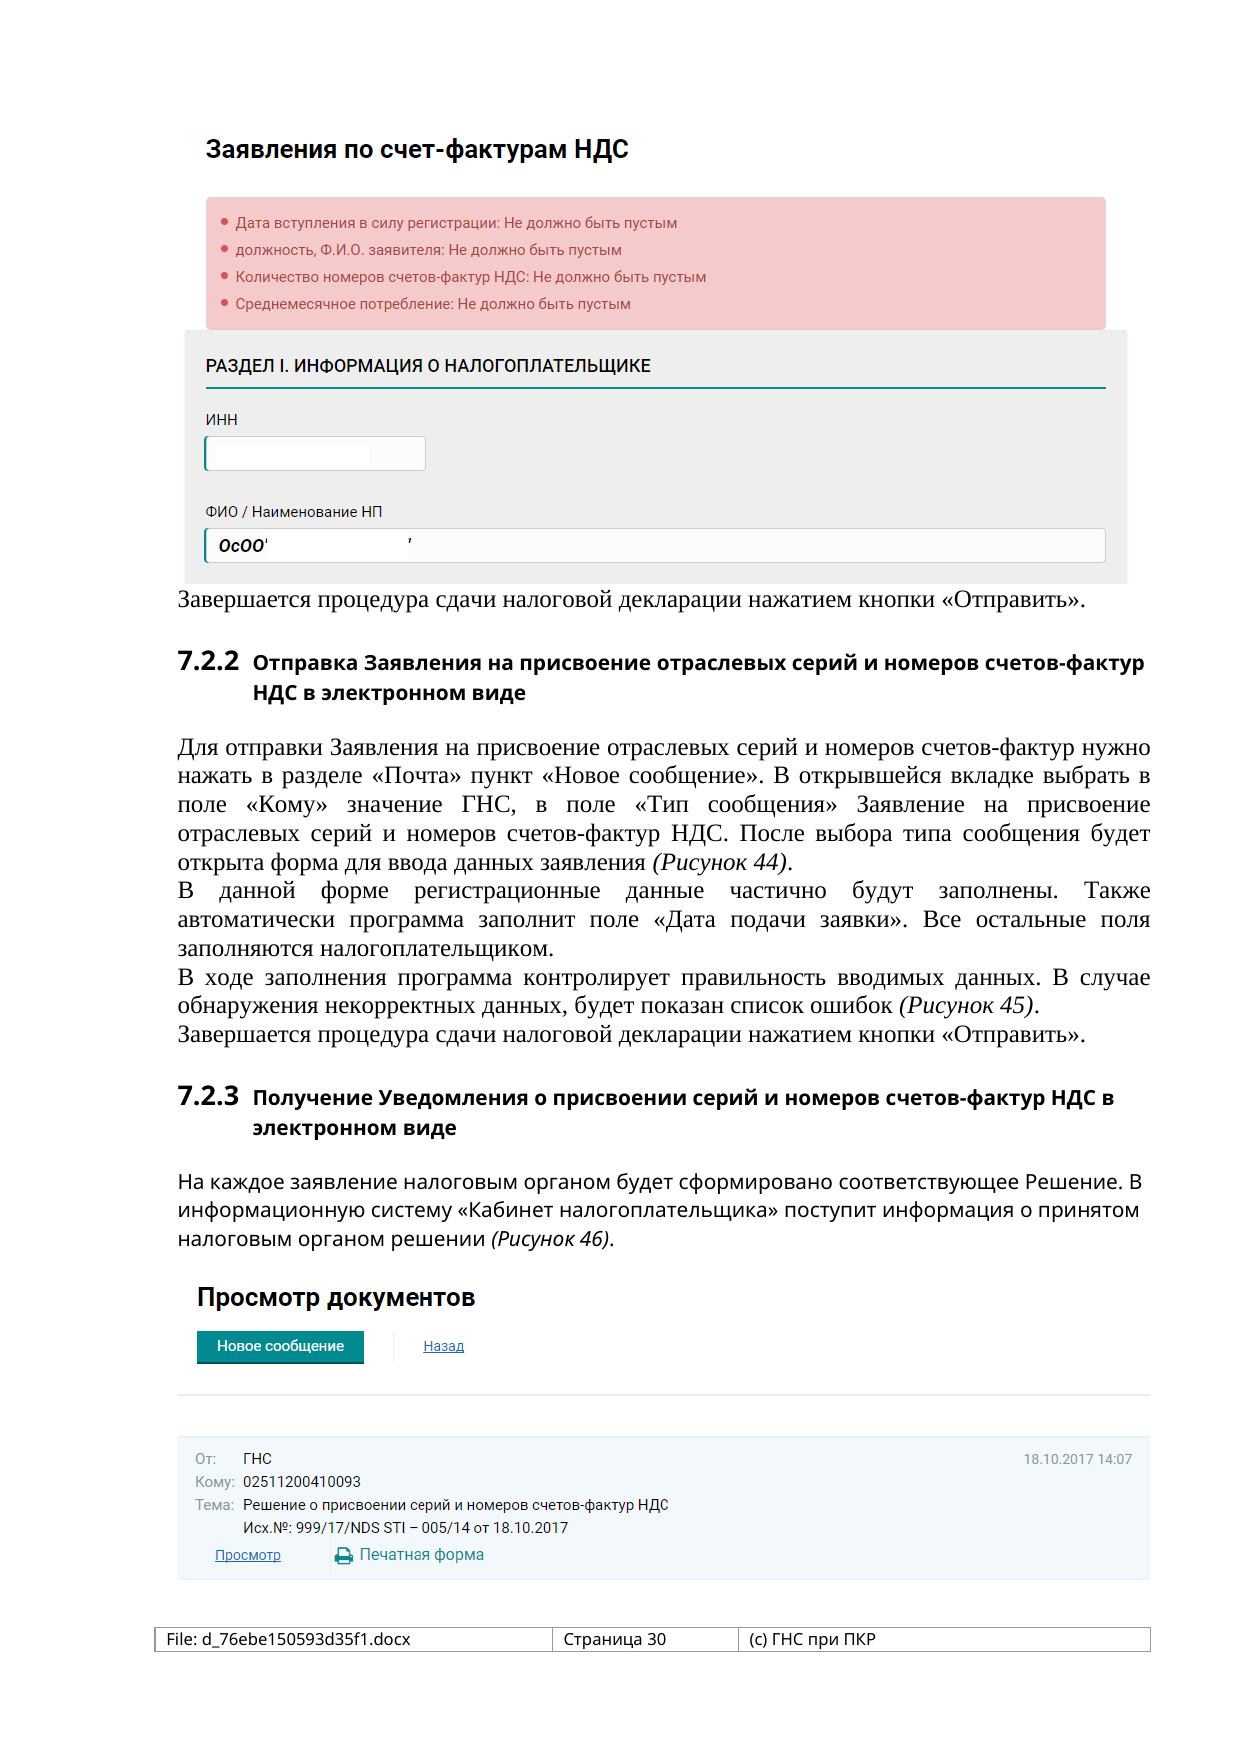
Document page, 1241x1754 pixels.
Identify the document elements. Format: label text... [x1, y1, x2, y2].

picture [177, 118, 1151, 584]
text Для отправки Заявления на присвоение отраслевых серий и номеров счетов-фактур нужно нажать в разделе «Почта» пункт «Новое сообщение». В открывшейся вкладке выбрать в поле «Кому» значение ГНС, в поле «Тип сообщения» Заявление на присвоение отраслевых серий и номеров счетов-фактур НДС. После выбора типа сообщения будет открыта форма для ввода данных заявления (Рисунок 44). [177, 732, 1152, 875]
text На каждое заявление налоговым органом будет сформировано соответствующее Решение. В информационную систему «Кабинет налогоплательщика» поступит информация о принятом налоговым органом решении (Рисунок 46). [177, 1167, 1152, 1252]
text В ходе заполнения программа контролирует правильность вводимых данных. В случае обнаружения некорректных данных, будет показан список ошибок (Рисунок 45). [177, 962, 1152, 1019]
subtitle Отправка Заявления на присвоение отраслевых серий и номеров счетов-фактур НДС в электронном виде [177, 641, 1152, 707]
text Завершается процедура сдачи налоговой декларации нажатием кнопки «Отправить». [177, 1019, 1152, 1048]
text Завершается процедура сдачи налоговой декларации нажатием кнопки «Отправить». [177, 584, 1152, 612]
picture [177, 1277, 1151, 1586]
subtitle Получение Уведомления о присвоении серий и номеров счетов-фактур НДС в электронном виде [177, 1077, 1152, 1142]
text В данной форме регистрационные данные частично будут заполнены. Также автоматически программа заполнит поле «Дата подачи заявки». Все остальные поля заполняются налогоплательщиком. [177, 875, 1152, 962]
